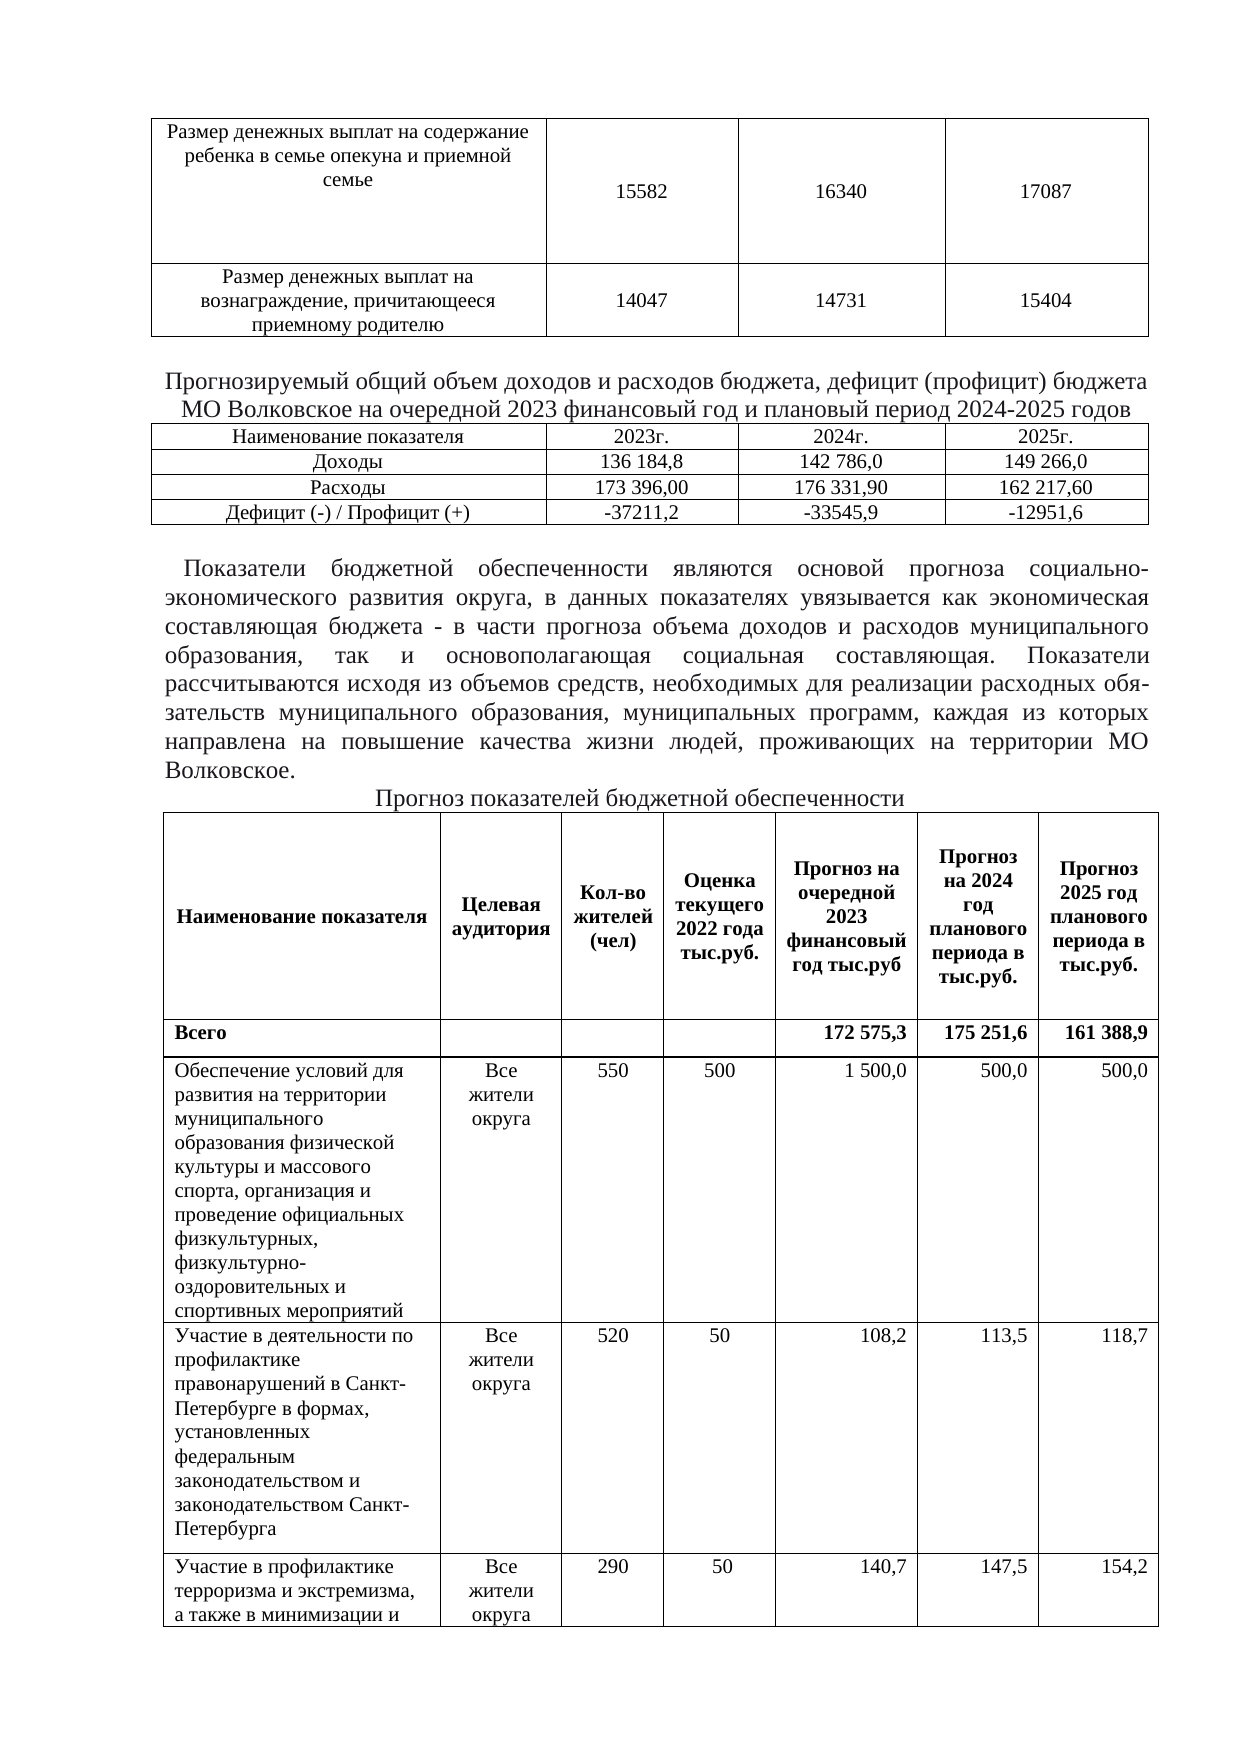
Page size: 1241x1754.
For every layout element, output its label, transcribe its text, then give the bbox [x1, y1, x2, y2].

table_cell 172 575,3 [776, 1020, 917, 1056]
table_cell 176 331,90 [739, 475, 945, 499]
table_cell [164, 1554, 440, 1626]
table_cell 108,2 [776, 1323, 917, 1553]
table_cell 175 251,6 [918, 1020, 1038, 1056]
table_cell 290 [562, 1554, 663, 1626]
text Показатели бюджетной обеспеченности являются основой прогноза социально-экономического развития округа, в данных показателях увязывается как экономическая составляющая бюджета - в части прогноза объема доходов и расходов муниципального образования, так и основополагающая социальная составляющая. Показатели рассчитываются исходя из объемов средств, необходимых для реализации расходных обязательств муниципального образования, муниципальных программ, каждая из которых направлена на повышение качества жизни людей, проживающих на территории МО Волковское. [164, 553, 1149, 783]
table_cell 14047 [547, 264, 738, 336]
table_cell 15404 [946, 264, 1148, 336]
table_cell 140,7 [776, 1554, 917, 1626]
table_header 2023г. [547, 424, 738, 448]
table_cell 142 786,0 [739, 450, 945, 473]
table_cell 17087 [946, 119, 1148, 263]
table_cell 147,5 [918, 1554, 1038, 1626]
table_cell 500,0 [1039, 1058, 1158, 1322]
table_header 2025г. [946, 424, 1148, 448]
text Прогнозируемый общий объем доходов и расходов бюджета, дефицит (профицит) бюджета МО Волковское на очередной 2023 финансовый год и плановый период 2024-2025 годов [162, 366, 1149, 423]
table_cell 149 266,0 [946, 450, 1148, 473]
table_cell Доходы [152, 450, 546, 473]
table_cell Участие в деятельности по профилактике правонарушений в Санкт-Петербурге в формах, установленных федеральным законодательством и законодательством Санкт- Петербурга [164, 1323, 440, 1553]
table_cell -33545,9 [739, 500, 945, 524]
table_cell 113,5 [918, 1323, 1038, 1553]
table_cell -37211,2 [547, 500, 738, 524]
table_cell 14731 [739, 264, 945, 336]
table_cell Все жители округа [441, 1058, 561, 1322]
table_cell -12951,6 [946, 500, 1148, 524]
table_cell 136 184,8 [547, 450, 738, 473]
text Прогноз показателей бюджетной обеспеченности [375, 783, 1152, 812]
table_cell 173 396,00 [547, 475, 738, 499]
table_header Наименование показателя [164, 813, 440, 1019]
table_cell 118,7 [1039, 1323, 1158, 1553]
table_cell 50 [664, 1323, 775, 1553]
table_header Прогноз 2025 год планового периода в тыс.руб. [1039, 813, 1158, 1019]
table_cell Размер денежных выплат на содержание ребенка в семье опекуна и приемной семье [152, 119, 546, 263]
table_cell 15582 [547, 119, 738, 263]
table_header Оценка текущего 2022 года тыс.руб. [664, 813, 775, 1019]
table_cell Размер денежных выплат на вознаграждение, причитающееся приемному родителю [152, 264, 546, 336]
table_cell 520 [562, 1323, 663, 1553]
table_cell 16340 [739, 119, 945, 263]
table_cell 50 [664, 1554, 775, 1626]
table_cell 154,2 [1039, 1554, 1158, 1626]
table_cell Все жители округа [441, 1554, 561, 1626]
table_cell 161 388,9 [1039, 1020, 1158, 1056]
table_header Прогноз на очередной 2023 финансовый год тыс.руб [776, 813, 917, 1019]
table_cell 1 500,0 [776, 1058, 917, 1322]
table_header Прогноз на 2024 год планового периода в тыс.руб. [918, 813, 1038, 1019]
table_cell Обеспечение условий для развития на территории муниципального образования физической культуры и массового спорта, организация и проведение официальных физкультурных, физкультурно- оздоровительных и спортивных мероприятий [164, 1058, 440, 1322]
table_header Кол-во жителей (чел) [562, 813, 663, 1019]
table_header Целевая аудитория [441, 813, 561, 1019]
table_header 2024г. [739, 424, 945, 448]
table_cell 500 [664, 1058, 775, 1322]
table_cell [562, 1020, 663, 1056]
table_header Наименование показателя [152, 424, 546, 448]
table_cell 550 [562, 1058, 663, 1322]
table_cell [664, 1020, 775, 1056]
table_cell Все жители округа [441, 1323, 561, 1553]
table_cell Дефицит (-) / Профицит (+) [152, 500, 546, 524]
table_cell Расходы [152, 475, 546, 499]
table_cell Всего [164, 1020, 440, 1056]
table_cell 500,0 [918, 1058, 1038, 1322]
table_cell 162 217,60 [946, 475, 1148, 499]
table_cell [441, 1020, 561, 1056]
